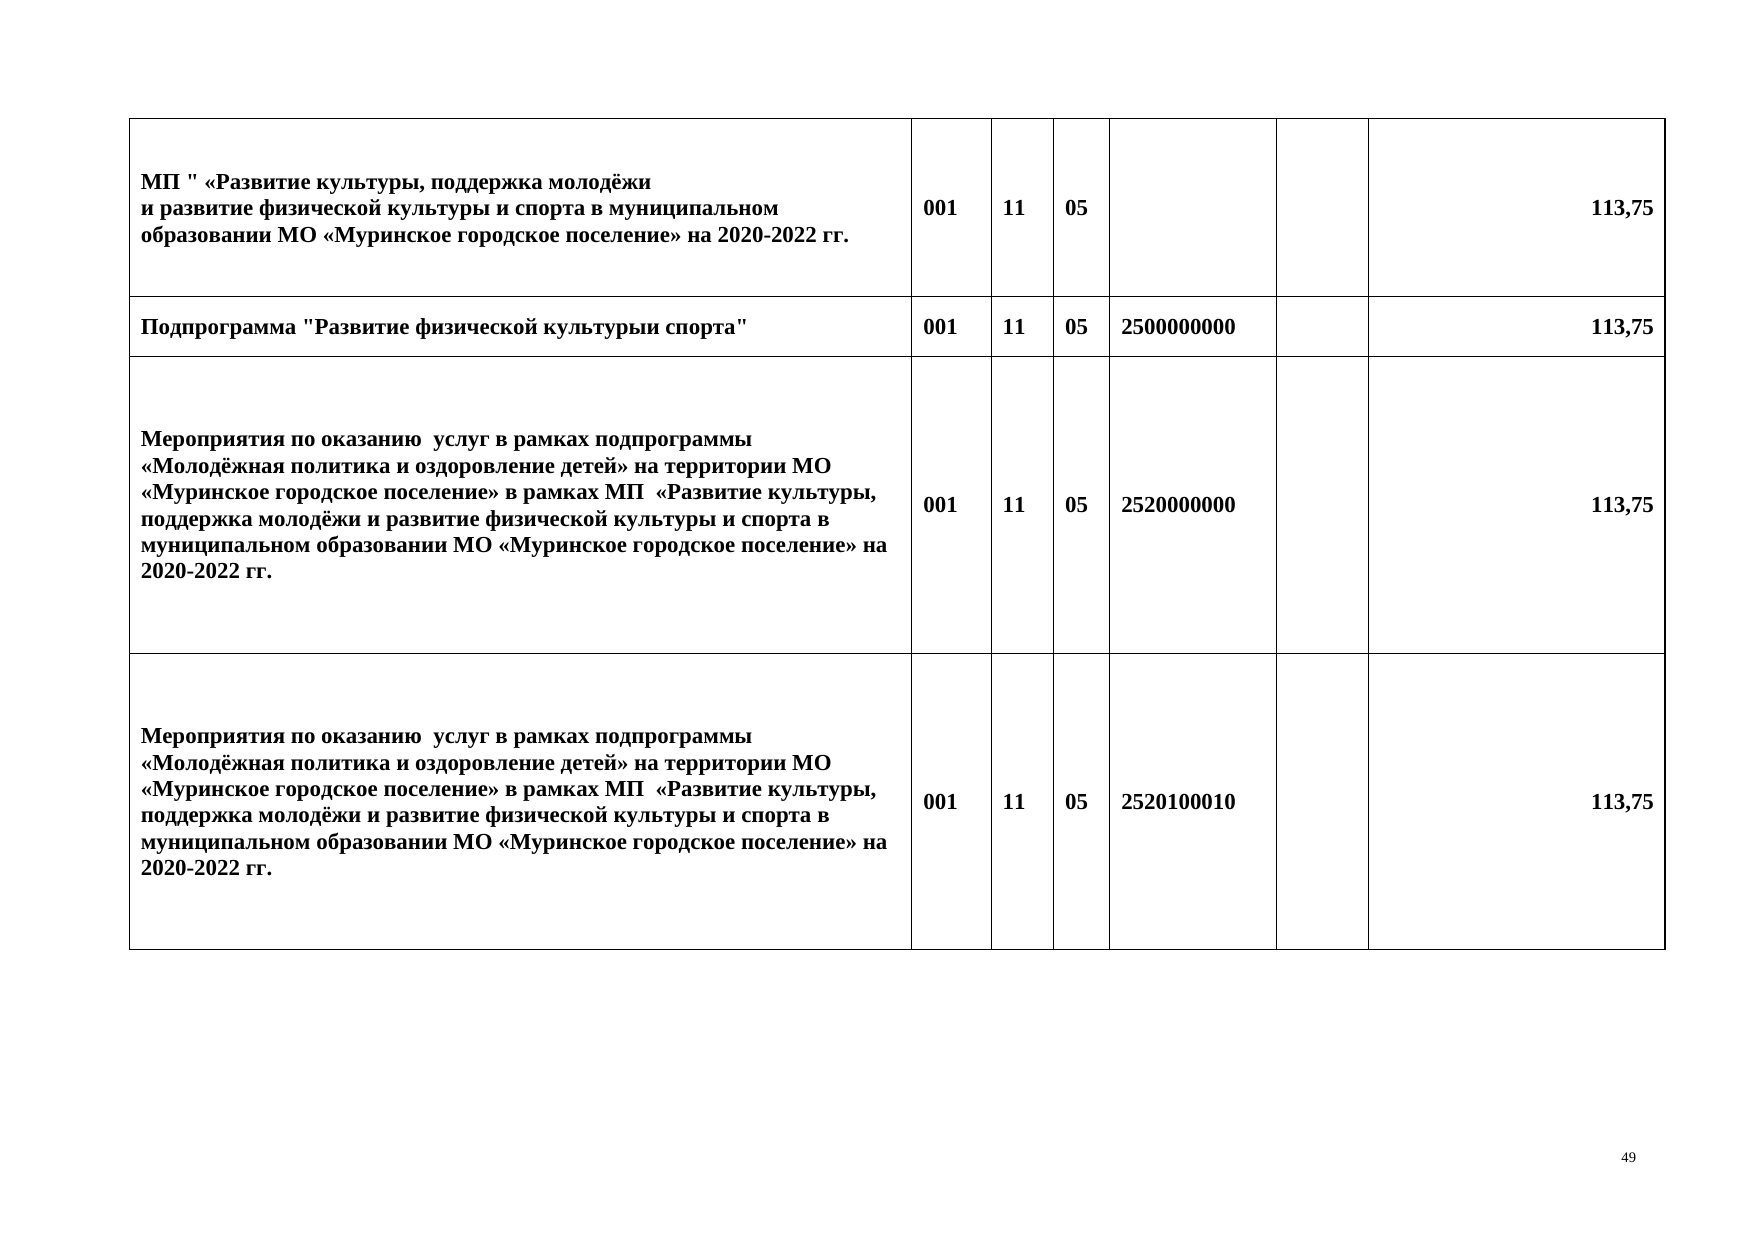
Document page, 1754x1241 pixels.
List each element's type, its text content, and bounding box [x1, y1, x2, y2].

table_cell 05 [1054, 297, 1109, 356]
table_cell [1277, 119, 1368, 296]
table_cell [1277, 357, 1368, 652]
table_cell 11 [992, 297, 1053, 356]
table_cell 2500000000 [1110, 297, 1276, 356]
table_cell 113,75 [1369, 357, 1664, 652]
table_cell [1277, 654, 1368, 949]
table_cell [130, 654, 911, 949]
table_cell [1277, 297, 1368, 356]
table_cell [1110, 119, 1276, 296]
table_cell 11 [992, 357, 1053, 652]
table_cell 001 [912, 297, 991, 356]
table_cell 11 [992, 119, 1053, 296]
table_cell 05 [1054, 119, 1109, 296]
table_cell 001 [912, 654, 991, 949]
table_cell Подпрограмма "Развитие физической культурыи спорта" [130, 297, 911, 356]
table_cell 113,75 [1369, 297, 1664, 356]
table_cell 2520000000 [1110, 357, 1276, 652]
table_cell 11 [992, 654, 1053, 949]
table_cell 001 [912, 357, 991, 652]
table_cell 2520100010 [1110, 654, 1276, 949]
table_cell МП " «Развитие культуры, поддержка молодёжи и развитие физической культуры и спорта в муниципальном образовании МО «Муринское городское поселение» на 2020-2022 гг. [130, 119, 911, 296]
table_cell 001 [912, 119, 991, 296]
table_cell 05 [1054, 654, 1109, 949]
table_cell 113,75 [1369, 654, 1664, 949]
table_cell 05 [1054, 357, 1109, 652]
table_cell 113,75 [1369, 119, 1664, 296]
